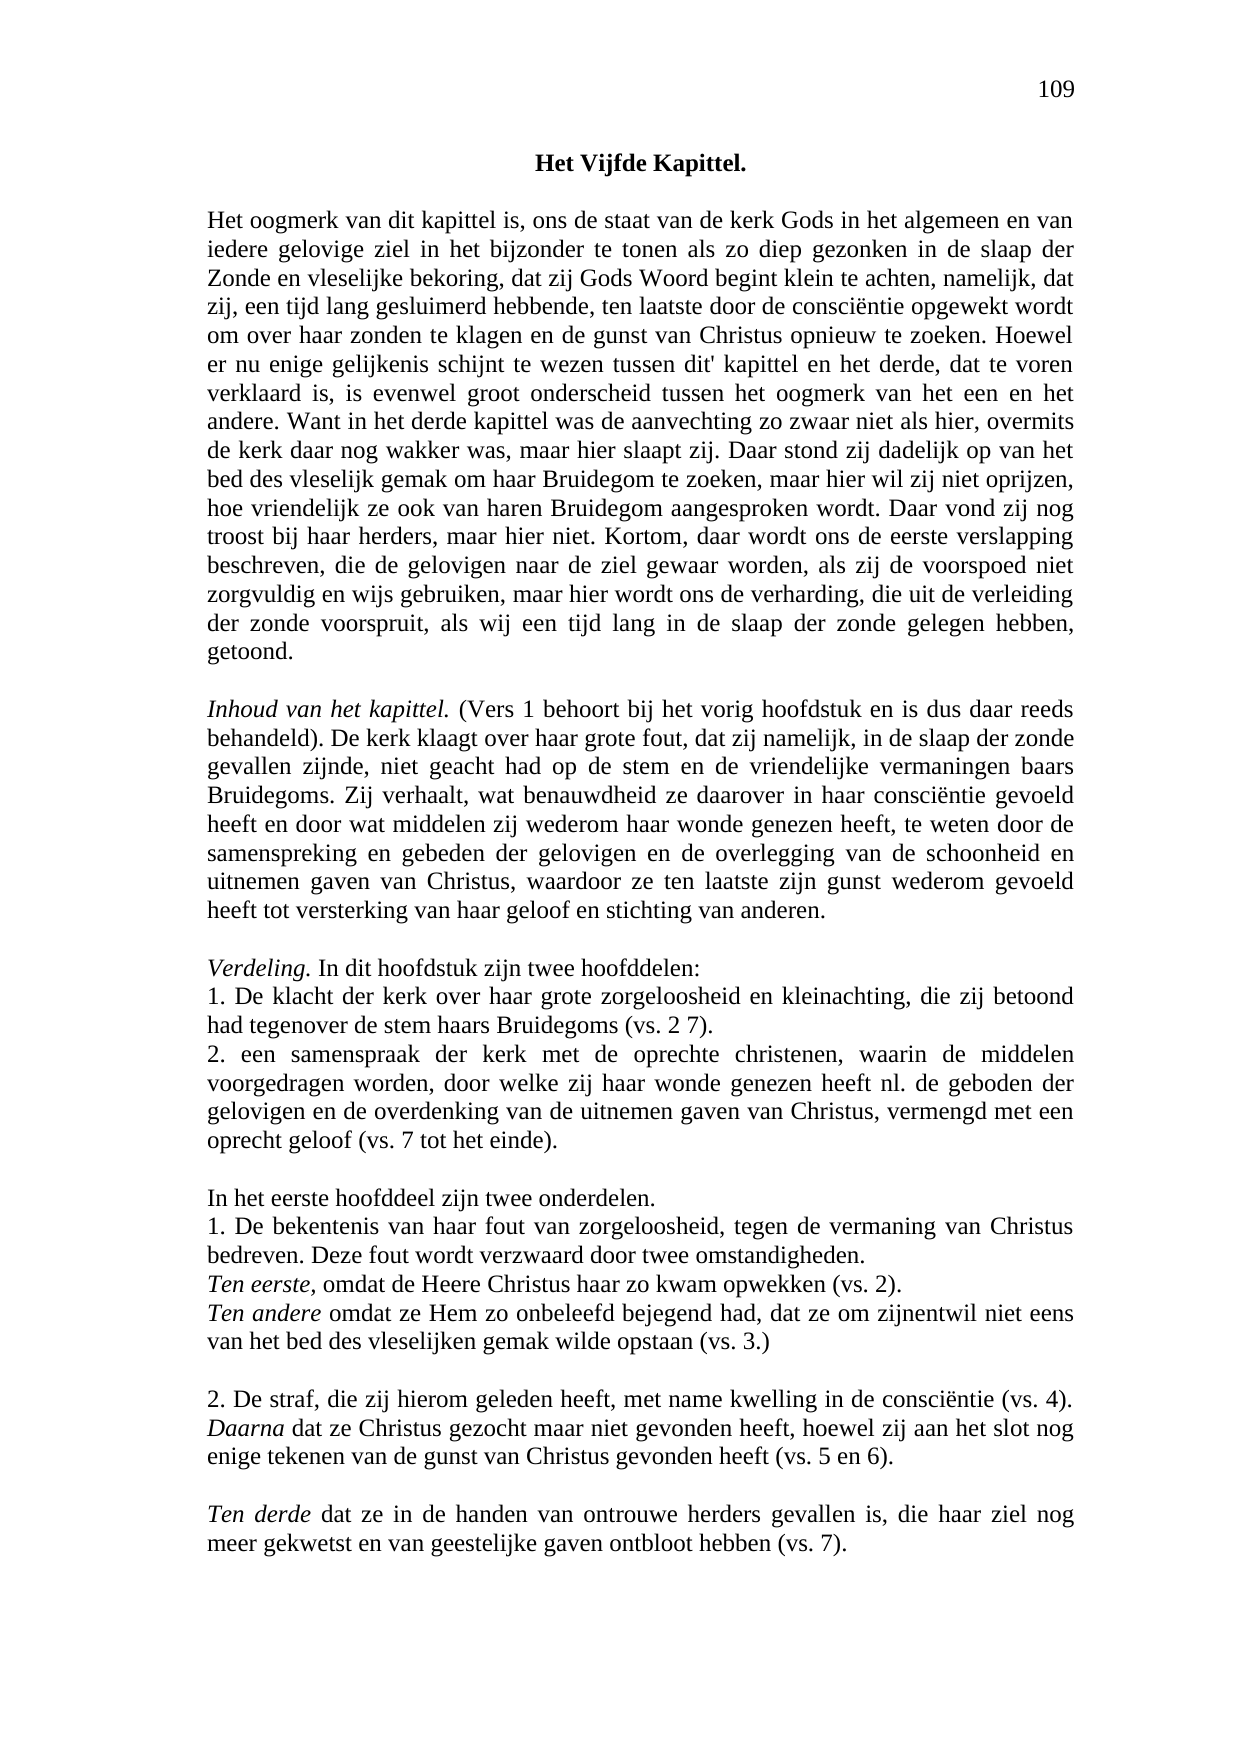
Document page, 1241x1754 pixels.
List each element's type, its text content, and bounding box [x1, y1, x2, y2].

text 1. De bekentenis van haar fout van zorgeloosheid, tegen de vermaning van Christus bedreven. Deze fout wordt verzwaard door twee omstandigheden. [207, 1211, 1075, 1269]
text 1. De klacht der kerk over haar grote zorgeloosheid en kleinachting, die zij betoond had tegenover de stem haars Bruidegoms (vs. 2 7). [207, 981, 1075, 1039]
text Inhoud van het kapittel. (Vers 1 behoort bij het vorig hoofdstuk en is dus daar reeds behandeld). De kerk klaagt over haar grote fout, dat zij namelijk, in de slaap der zonde gevallen zijnde, niet geacht had op de stem en de vriendelijke vermaningen baars Bruidegoms. Zij verhaalt, wat benauwdheid ze daarover in haar consciëntie gevoeld heeft en door wat middelen zij wederom haar wonde genezen heeft, te weten door de samenspreking en gebeden der gelovigen en de overlegging van de schoonheid en uitnemen gaven van Christus, waardoor ze ten laatste zijn gunst wederom gevoeld heeft tot versterking van haar geloof en stichting van anderen. [207, 694, 1075, 924]
text Het Vijfde Kapittel. [207, 148, 1075, 176]
text In het eerste hoofddeel zijn twee onderdelen. [207, 1183, 1075, 1211]
text Het oogmerk van dit kapittel is, ons de staat van de kerk Gods in het algemeen en van iedere gelovige ziel in het bijzonder te tonen als zo diep gezonken in de slaap der Zonde en vleselijke bekoring, dat zij Gods Woord begint klein te achten, namelijk, dat zij, een tijd lang gesluimerd hebbende, ten laatste door de consciëntie opgewekt wordt om over haar zonden te klagen en de gunst van Christus opnieuw te zoeken. Hoewel er nu enige gelijkenis schijnt te wezen tussen dit' kapittel en het derde, dat te voren verklaard is, is evenwel groot onderscheid tussen het oogmerk van het een en het andere. Want in het derde kapittel was de aanvechting zo zwaar niet als hier, overmits de kerk daar nog wakker was, maar hier slaapt zij. Daar stond zij dadelijk op van het bed des vleselijk gemak om haar Bruidegom te zoeken, maar hier wil zij niet oprijzen, hoe vriendelijk ze ook van haren Bruidegom aangesproken wordt. Daar vond zij nog troost bij haar herders, maar hier niet. Kortom, daar wordt ons de eerste verslapping beschreven, die de gelovigen naar de ziel gewaar worden, als zij de voorspoed niet zorgvuldig en wijs gebruiken, maar hier wordt ons de verharding, die uit de verleiding der zonde voorspruit, als wij een tijd lang in de slaap der zonde gelegen hebben, getoond. [207, 205, 1075, 665]
text Ten andere omdat ze Hem zo onbeleefd bejegend had, dat ze om zijnentwil niet eens van het bed des vleselijken gemak wilde opstaan (vs. 3.) [207, 1298, 1075, 1355]
text Ten eerste, omdat de Heere Christus haar zo kwam opwekken (vs. 2). [207, 1269, 1075, 1298]
text 2. De straf, die zij hierom geleden heeft, met name kwelling in de consciëntie (vs. 4). Daarna dat ze Christus gezocht maar niet gevonden heeft, hoewel zij aan het slot nog enige tekenen van de gunst van Christus gevonden heeft (vs. 5 en 6). [207, 1384, 1075, 1470]
text 2. een samenspraak der kerk met de oprechte christenen, waarin de middelen voorgedragen worden, door welke zij haar wonde genezen heeft nl. de geboden der gelovigen en de overdenking van de uitnemen gaven van Christus, vermengd met een oprecht geloof (vs. 7 tot het einde). [207, 1039, 1075, 1154]
text Verdeling. In dit hoofdstuk zijn twee hoofddelen: [207, 953, 1075, 981]
text Ten derde dat ze in de handen van ontrouwe herders gevallen is, die haar ziel nog meer gekwetst en van geestelijke gaven ontbloot hebben (vs. 7). [207, 1499, 1075, 1556]
